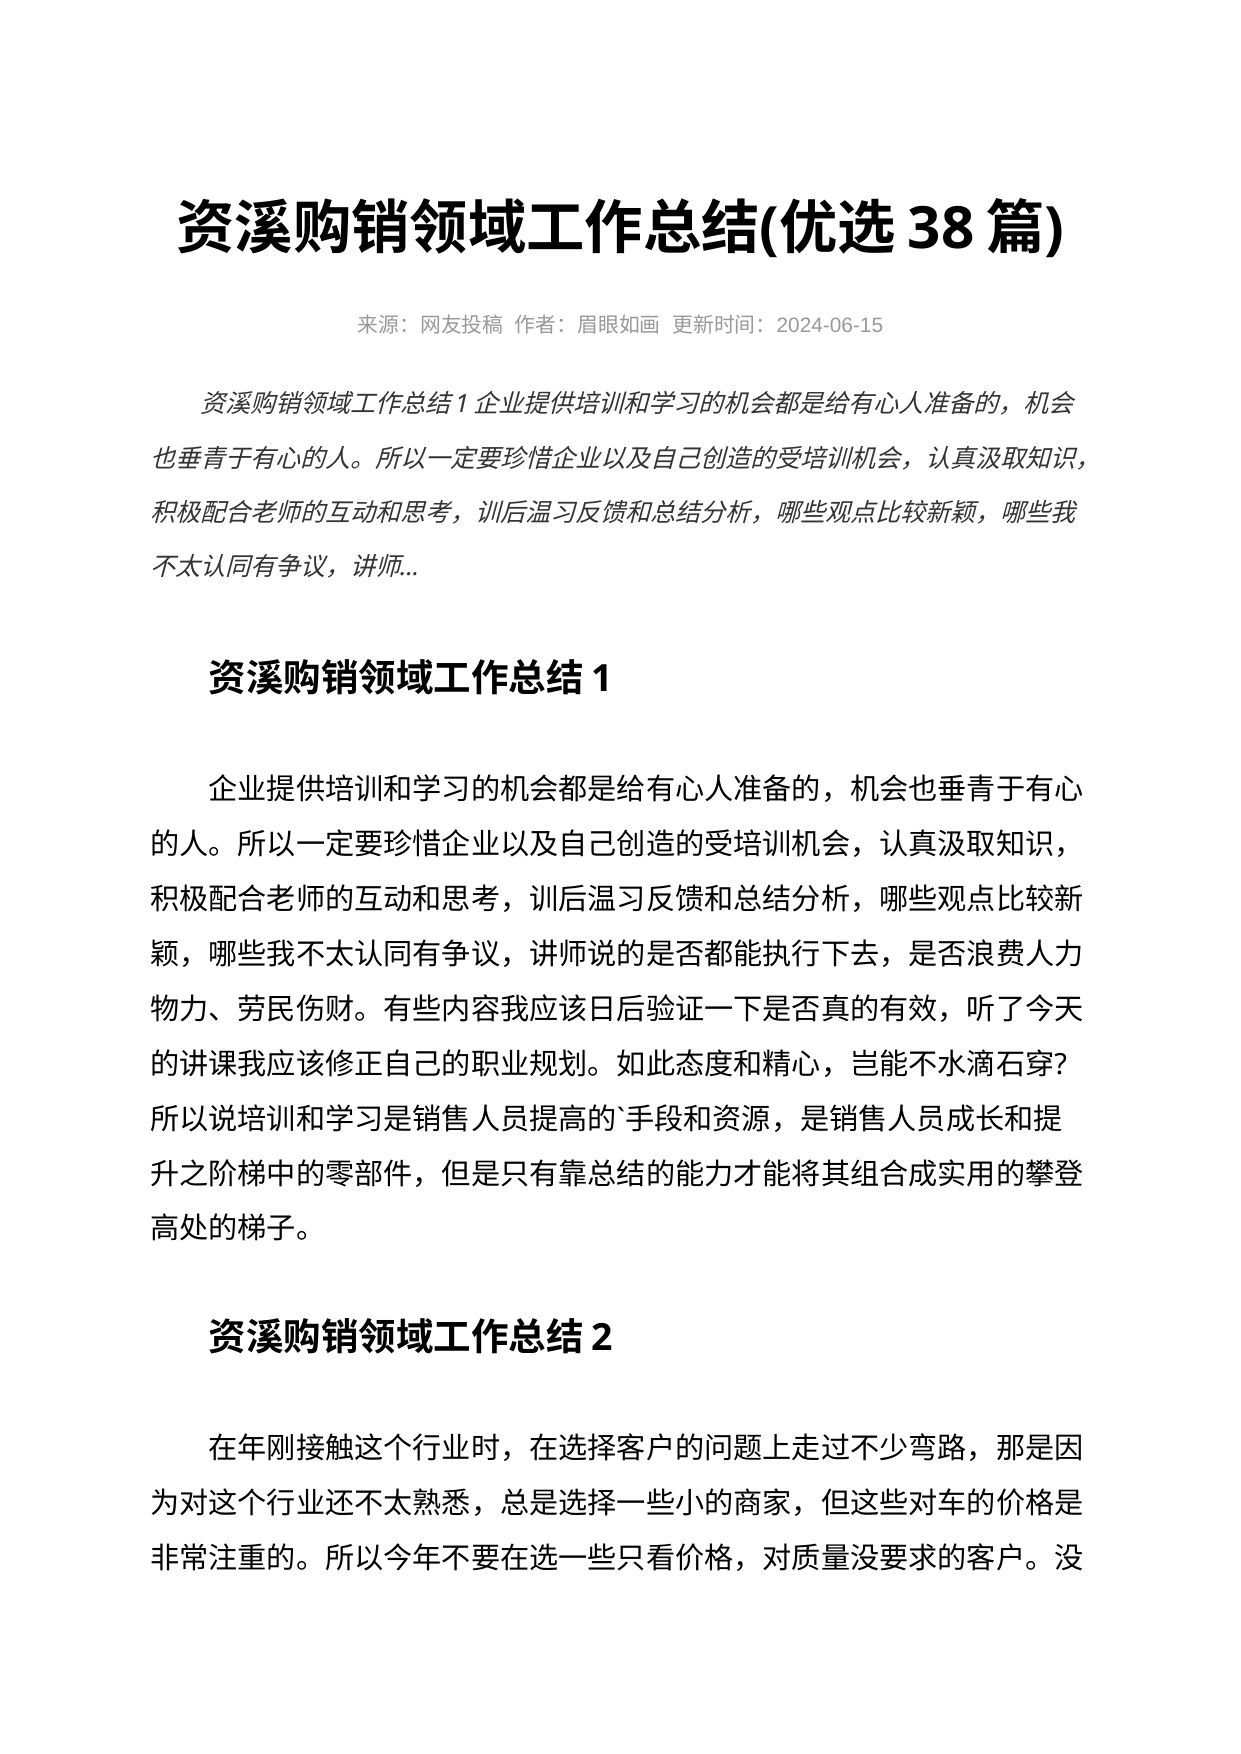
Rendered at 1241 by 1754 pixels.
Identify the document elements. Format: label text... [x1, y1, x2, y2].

text 资溪购销领域工作总结2 [150, 1307, 1090, 1361]
text 来源：网友投稿 作者：眉眼如画 更新时间：2024-06-15 [150, 313, 1090, 337]
text 资溪购销领域工作总结1 [150, 648, 1090, 703]
text 企业提供培训和学习的机会都是给有心人准备的，机会也垂青于有心的人。所以一定要珍惜企业以及自己创造的受培训机会，认真汲取知识，积极配合老师的互动和思考，训后温习反馈和总结分析，哪些观点比较新颖，哪些我不太认同有争议，讲师说的是否都能执行下去，是否浪费人力物力、劳民伤财。有些内容我应该日后验证一下是否真的有效，听了今天的讲课我应该修正自己的职业规划。如此态度和精心，岂能不水滴石穿?所以说培训和学习是销售人员提高的`手段和资源，是销售人员成长和提升之阶梯中的零部件，但是只有靠总结的能力才能将其组合成实用的攀登高处的梯子。 [150, 766, 1090, 1247]
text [150, 1424, 1090, 1577]
subtitle 资溪购销领域工作总结(优选38篇) [150, 181, 1090, 266]
text 资溪购销领域工作总结1企业提供培训和学习的机会都是给有心人准备的，机会也垂青于有心的人。所以一定要珍惜企业以及自己创造的受培训机会，认真汲取知识，积极配合老师的互动和思考，训后温习反馈和总结分析，哪些观点比较新颖，哪些我不太认同有争议，讲师... [150, 384, 1090, 583]
